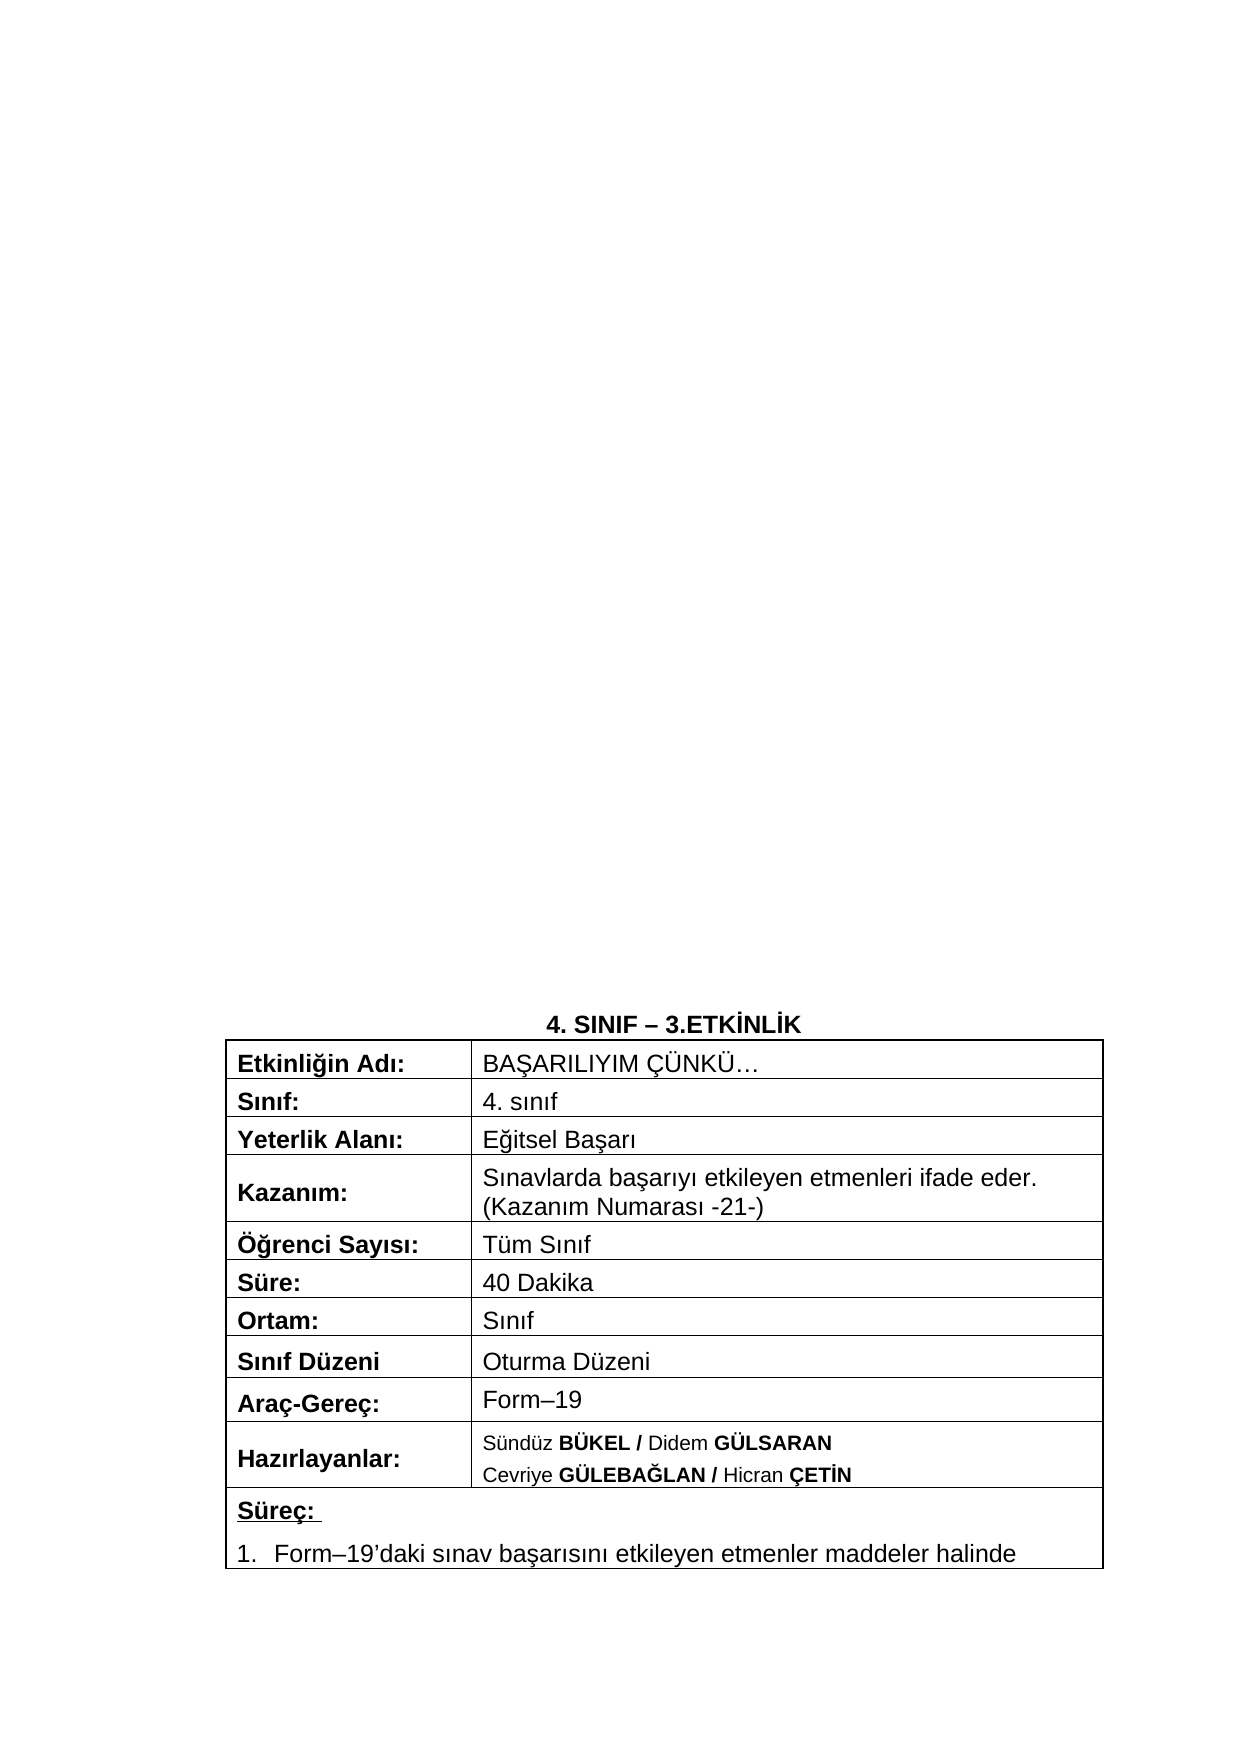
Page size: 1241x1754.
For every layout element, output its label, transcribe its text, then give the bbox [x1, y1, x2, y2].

table_cell Kazanım: [227, 1155, 471, 1221]
table_cell 4. sınıf [472, 1079, 1102, 1116]
table_cell Yeterlik Alanı: [227, 1117, 471, 1154]
table_cell Form–19 [472, 1378, 1102, 1421]
table_cell Oturma Düzeni [472, 1336, 1102, 1377]
table_header Etkinliğin Adı: [227, 1041, 471, 1078]
text 4. SINIF – 3.ETKİNLİK [255, 1010, 1092, 1039]
table_header BAŞARILIYIM ÇÜNKÜ… [472, 1041, 1102, 1078]
table_cell Sınıf: [227, 1079, 471, 1116]
table_cell Süre: [227, 1260, 471, 1297]
table_cell Eğitsel Başarı [472, 1117, 1102, 1154]
table_cell Ortam: [227, 1298, 471, 1335]
table_cell Hazırlayanlar: [227, 1422, 471, 1487]
table_cell Sınavlarda başarıyı etkileyen etmenleri ifade eder. (Kazanım Numarası -21-) [472, 1155, 1102, 1221]
table_cell Tüm Sınıf [472, 1222, 1102, 1259]
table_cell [227, 1488, 1102, 1568]
table_cell Araç-Gereç: [227, 1378, 471, 1421]
table_cell 40 Dakika [472, 1260, 1102, 1297]
table_cell Sınıf [472, 1298, 1102, 1335]
table_cell Sınıf Düzeni [227, 1336, 471, 1377]
table_cell Öğrenci Sayısı: [227, 1222, 471, 1259]
table_cell Sündüz BÜKEL / Didem GÜLSARAN Cevriye GÜLEBAĞLAN / Hicran ÇETİN [472, 1422, 1102, 1487]
